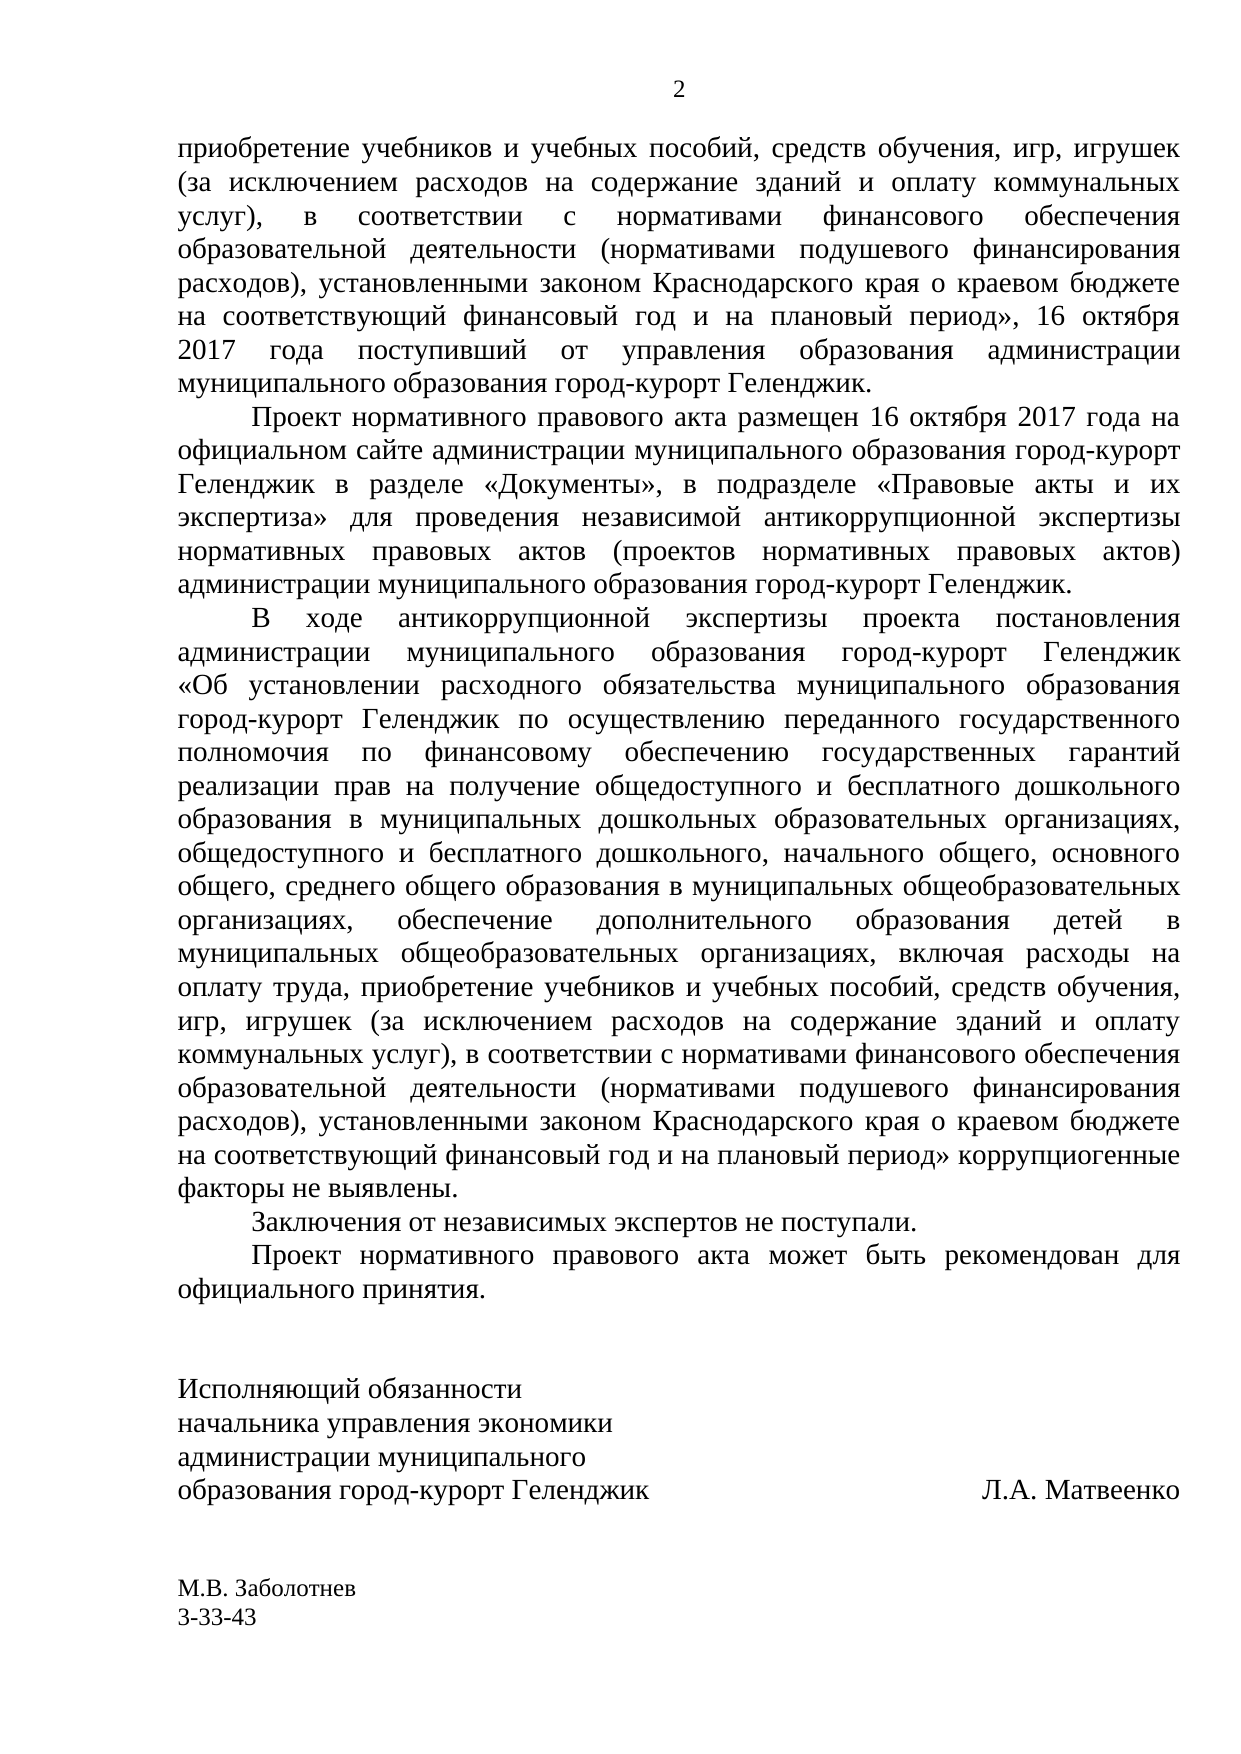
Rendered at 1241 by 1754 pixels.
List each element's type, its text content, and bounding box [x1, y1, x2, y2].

text 3-33-43 [177, 1602, 1181, 1630]
text образования город-курорт Геленджик Л.А. Матвеенко [177, 1472, 1181, 1506]
text начальника управления экономики [177, 1405, 1181, 1439]
text Исполняющий обязанности [177, 1372, 1181, 1405]
text М.В. Заболотнев [177, 1573, 1181, 1602]
text администрации муниципального [177, 1439, 1181, 1472]
text В ходе антикоррупционной экспертизы проекта постановления администрации муниципального образования город-курорт Геленджик «Об установлении расходного обязательства муниципального образования город-курорт Геленджик по осуществлению переданного государственного полномочия по финансовому обеспечению государственных гарантий реализации прав на получение общедоступного и бесплатного дошкольного образования в муниципальных дошкольных образовательных организациях, общедоступного и бесплатного дошкольного, начального общего, основного общего, среднего общего образования в муниципальных общеобразовательных организациях, обеспечение дополнительного образования детей в муниципальных общеобразовательных организациях, включая расходы на оплату труда, приобретение учебников и учебных пособий, средств обучения, игр, игрушек (за исключением расходов на содержание зданий и оплату коммунальных услуг), в соответствии с нормативами финансового обеспечения образовательной деятельности (нормативами подушевого финансирования расходов), установленными законом Краснодарского края о краевом бюджете на соответствующий финансовый год и на плановый период» коррупциогенные факторы не выявлены. [177, 600, 1181, 1204]
text Проект нормативного правового акта может быть рекомендован для официального принятия. [177, 1237, 1181, 1304]
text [177, 131, 1181, 399]
text Проект нормативного правового акта размещен 16 октября 2017 года на официальном сайте администрации муниципального образования город-курорт Геленджик в разделе «Документы», в подразделе «Правовые акты и их экспертиза» для проведения независимой антикоррупционной экспертизы нормативных правовых актов (проектов нормативных правовых актов) администрации муниципального образования город-курорт Геленджик. [177, 399, 1181, 600]
text Заключения от независимых экспертов не поступали. [177, 1204, 1181, 1237]
